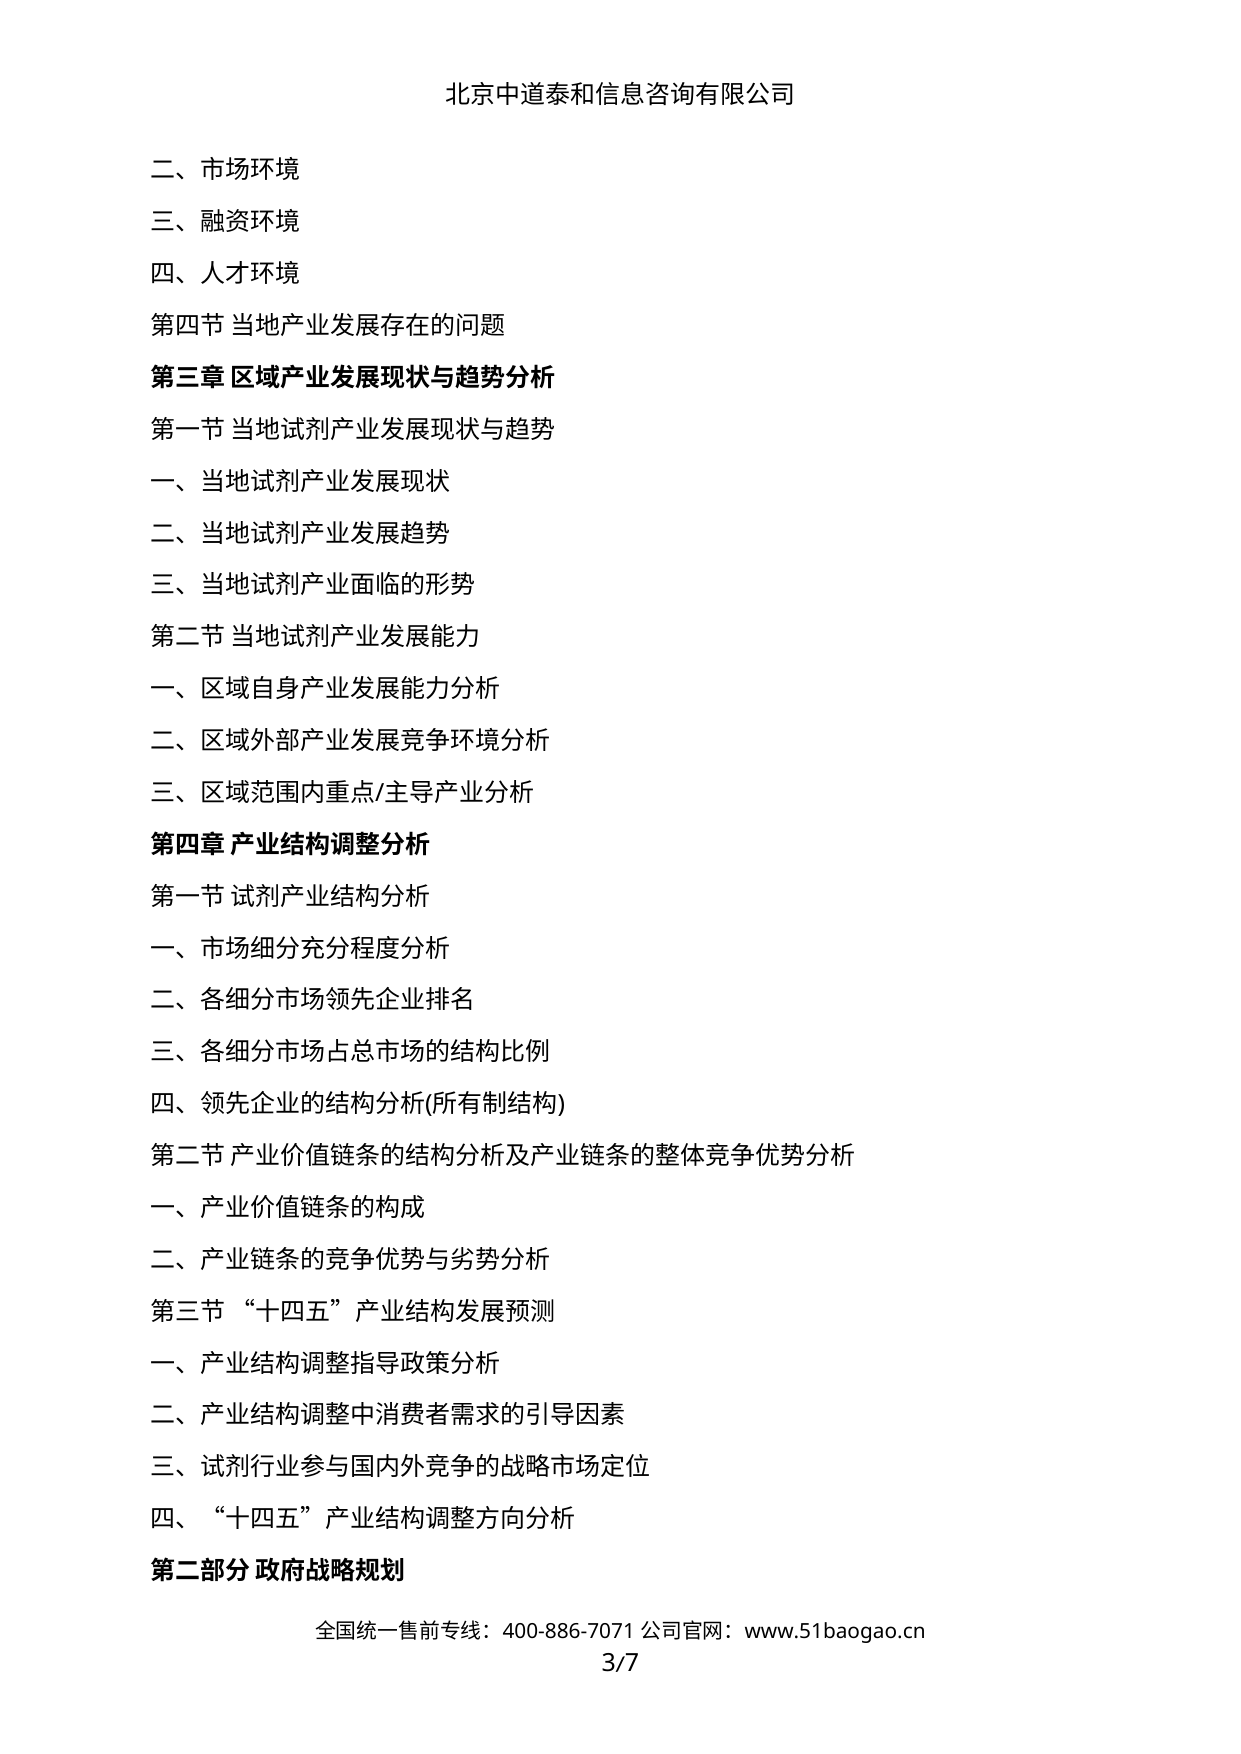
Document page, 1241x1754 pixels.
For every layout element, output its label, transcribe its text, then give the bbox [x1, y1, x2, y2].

text 一、当地试剂产业发展现状 [150, 461, 1090, 497]
text 二、市场环境 [150, 150, 1090, 186]
text 三、当地试剂产业面临的形势 [150, 565, 1090, 601]
text 一、市场细分充分程度分析 [150, 928, 1090, 964]
text 三、区域范围内重点/主导产业分析 [150, 772, 1090, 809]
text 三、试剂行业参与国内外竞争的战略市场定位 [150, 1447, 1090, 1483]
text 三、融资环境 [150, 202, 1090, 238]
text 二、区域外部产业发展竞争环境分析 [150, 721, 1090, 757]
text 第四节 当地产业发展存在的问题 [150, 306, 1090, 342]
text 二、当地试剂产业发展趋势 [150, 513, 1090, 549]
text 二、产业链条的竞争优势与劣势分析 [150, 1239, 1090, 1276]
text 第三章 区域产业发展现状与趋势分析 [150, 357, 1090, 394]
text 四、人才环境 [150, 254, 1090, 290]
text 第二节 当地试剂产业发展能力 [150, 617, 1090, 653]
text 第四章 产业结构调整分析 [150, 824, 1090, 861]
text 第二节 产业价值链条的结构分析及产业链条的整体竞争优势分析 [150, 1136, 1090, 1172]
text 三、各细分市场占总市场的结构比例 [150, 1032, 1090, 1068]
text 二、各细分市场领先企业排名 [150, 980, 1090, 1016]
text 四、“十四五”产业结构调整方向分析 [150, 1499, 1090, 1535]
text 第一节 试剂产业结构分析 [150, 876, 1090, 912]
text 一、产业结构调整指导政策分析 [150, 1343, 1090, 1379]
text 二、产业结构调整中消费者需求的引导因素 [150, 1395, 1090, 1431]
text 一、区域自身产业发展能力分析 [150, 669, 1090, 705]
text 四、领先企业的结构分析(所有制结构) [150, 1084, 1090, 1120]
text 第一节 当地试剂产业发展现状与趋势 [150, 409, 1090, 446]
text 第三节 “十四五”产业结构发展预测 [150, 1291, 1090, 1327]
text 一、产业价值链条的构成 [150, 1187, 1090, 1224]
text 第二部分 政府战略规划 [150, 1551, 1090, 1587]
